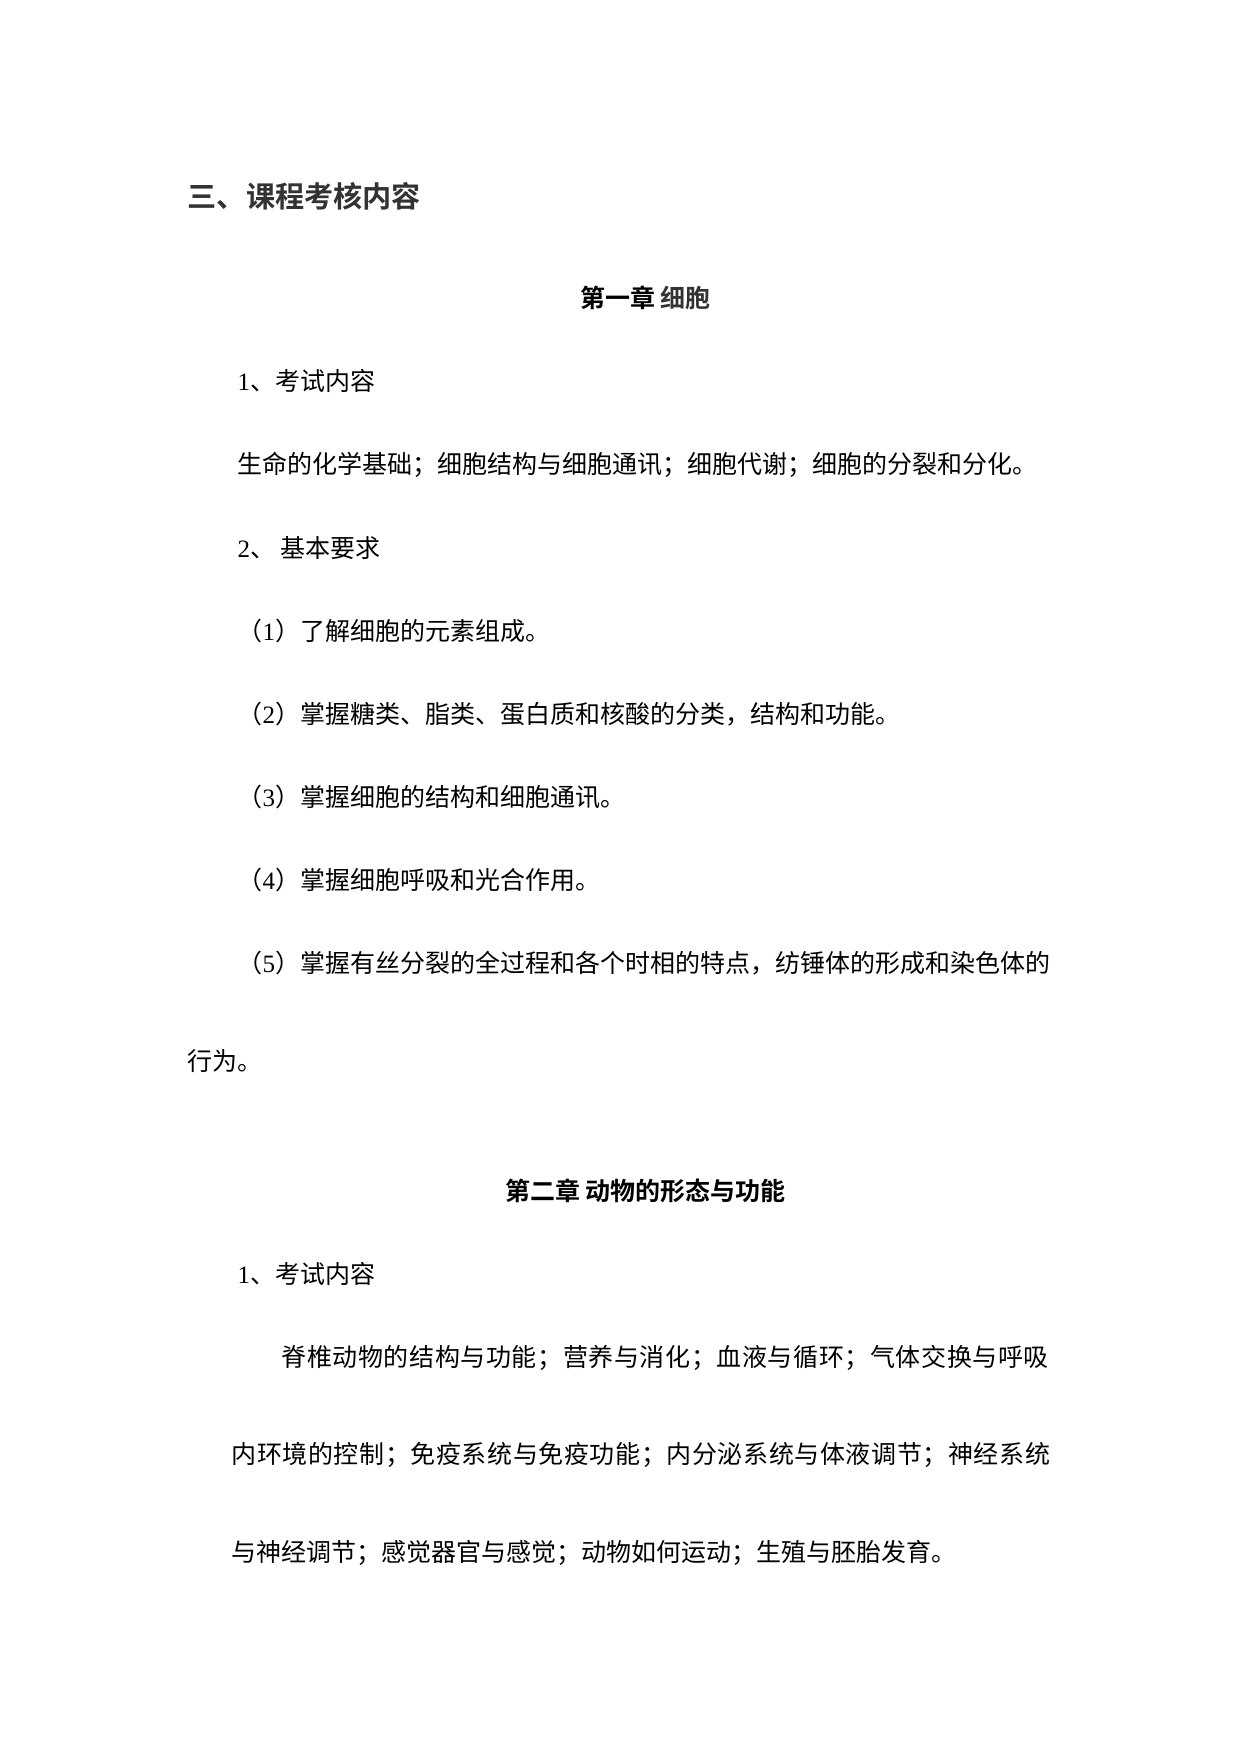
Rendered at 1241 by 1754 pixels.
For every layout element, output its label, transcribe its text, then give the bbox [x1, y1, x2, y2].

text （1）了解细胞的元素组成。 [187, 597, 1053, 662]
text 1、考试内容 [187, 1240, 1053, 1305]
text （5）掌握有丝分裂的全过程和各个时相的特点，纺锤体的形成和染色体的行为。 [187, 929, 1053, 1092]
text 第二章 动物的形态与功能 [187, 1157, 1053, 1222]
text （4）掌握细胞呼吸和光合作用。 [187, 846, 1053, 911]
text 三、课程考核内容 [187, 162, 1053, 227]
text 1、考试内容 [187, 347, 1053, 412]
text （2）掌握糖类、脂类、蛋白质和核酸的分类，结构和功能。 [187, 680, 1053, 745]
text （3）掌握细胞的结构和细胞通讯。 [187, 763, 1053, 828]
text 脊椎动物的结构与功能；营养与消化；血液与循环；气体交换与呼吸；内环境的控制；免疫系统与免疫功能；内分泌系统与体液调节；神经系统与神经调节；感觉器官与感觉；动物如何运动；生殖与胚胎发育。 [231, 1323, 1053, 1583]
text 第一章 细胞 [187, 264, 1053, 329]
text 生命的化学基础；细胞结构与细胞通讯；细胞代谢；细胞的分裂和分化。 [187, 431, 1053, 496]
text 2、 基本要求 [187, 514, 1053, 579]
